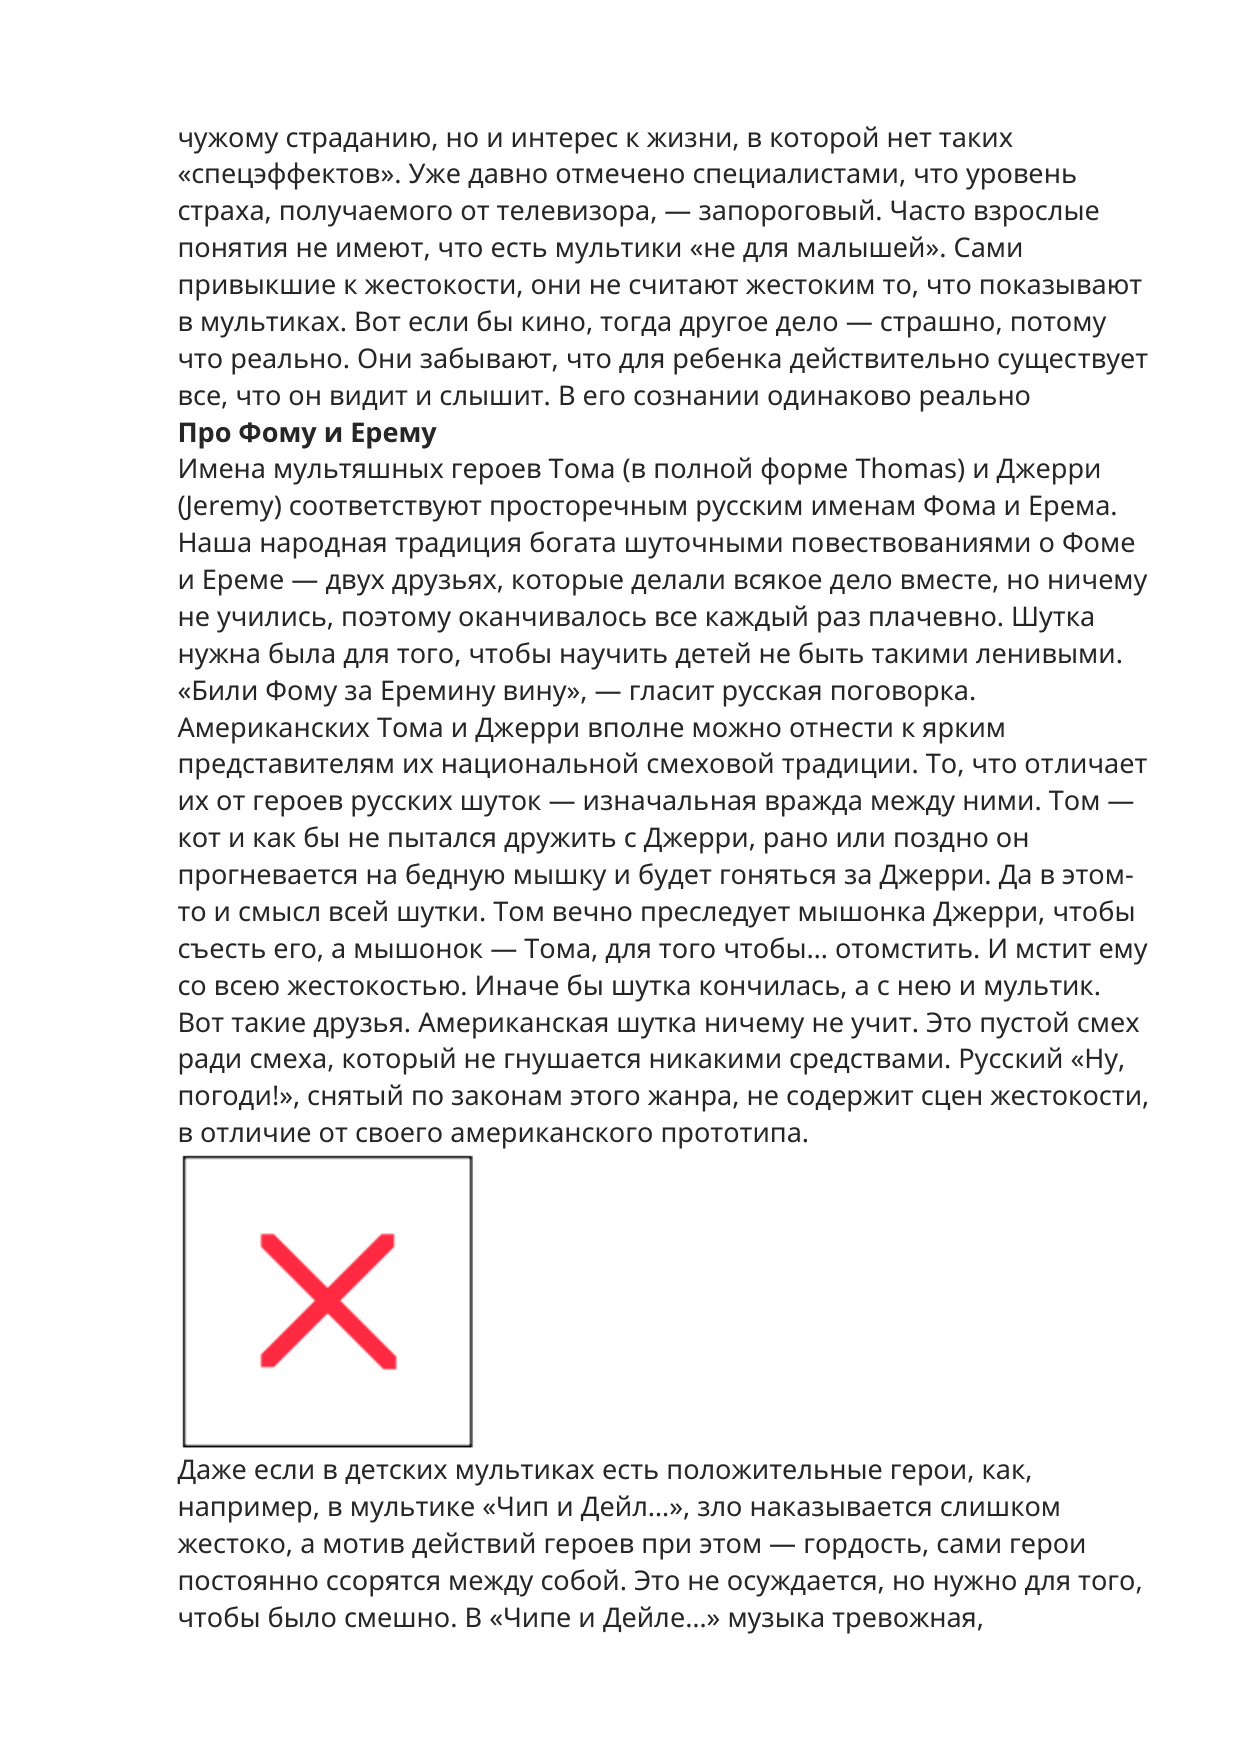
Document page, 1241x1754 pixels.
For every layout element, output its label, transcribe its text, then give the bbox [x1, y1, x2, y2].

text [177, 118, 1152, 413]
text Имена мультяшных героев Тома (в полной форме Thomas) и Джерри (Jeremy) соответствуют просторечным русским именам Фома и Ерема. Наша народная традиция богата шуточными по­вествованиями о Фоме и Ереме — двух друзьях, которые делали всякое дело вместе, но ничему не учились, поэтому оканчивалось все каждый раз плачевно. Шутка нужна была для того, что­бы научить детей не быть такими ленивыми. «Били Фому за Еремину вину», — гласит русская поговорка. Американских Тома и Джерри впол­не можно отнести к ярким представителям их национальной смеховой традиции. То, что от­личает их от героев русских шуток — изначаль­ная вражда между ними. Том — кот и как бы не пытался дружить с Джерри, рано или поздно он прогневается на бедную мышку и будет гонять­ся за Джерри. Да в этом-то и смысл всей шутки. Том вечно преследует мышонка Джерри, чтобы съесть его, а мышонок — Тома, для того чтобы… отомстить. И мстит ему со всею жестокостью. Иначе бы шутка кончилась, а с нею и мультик. Вот такие друзья. Американская шутка ничему не учит. Это пустой смех ради смеха, который не гнушается никакими средствами. Русский «Ну, погоди!», снятый по законам этого жанра, не содержит сцен жестокости, в отличие от своего американского прототипа. [177, 450, 1152, 1151]
text Про Фому и Ерему [177, 413, 1152, 450]
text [177, 1451, 1152, 1635]
